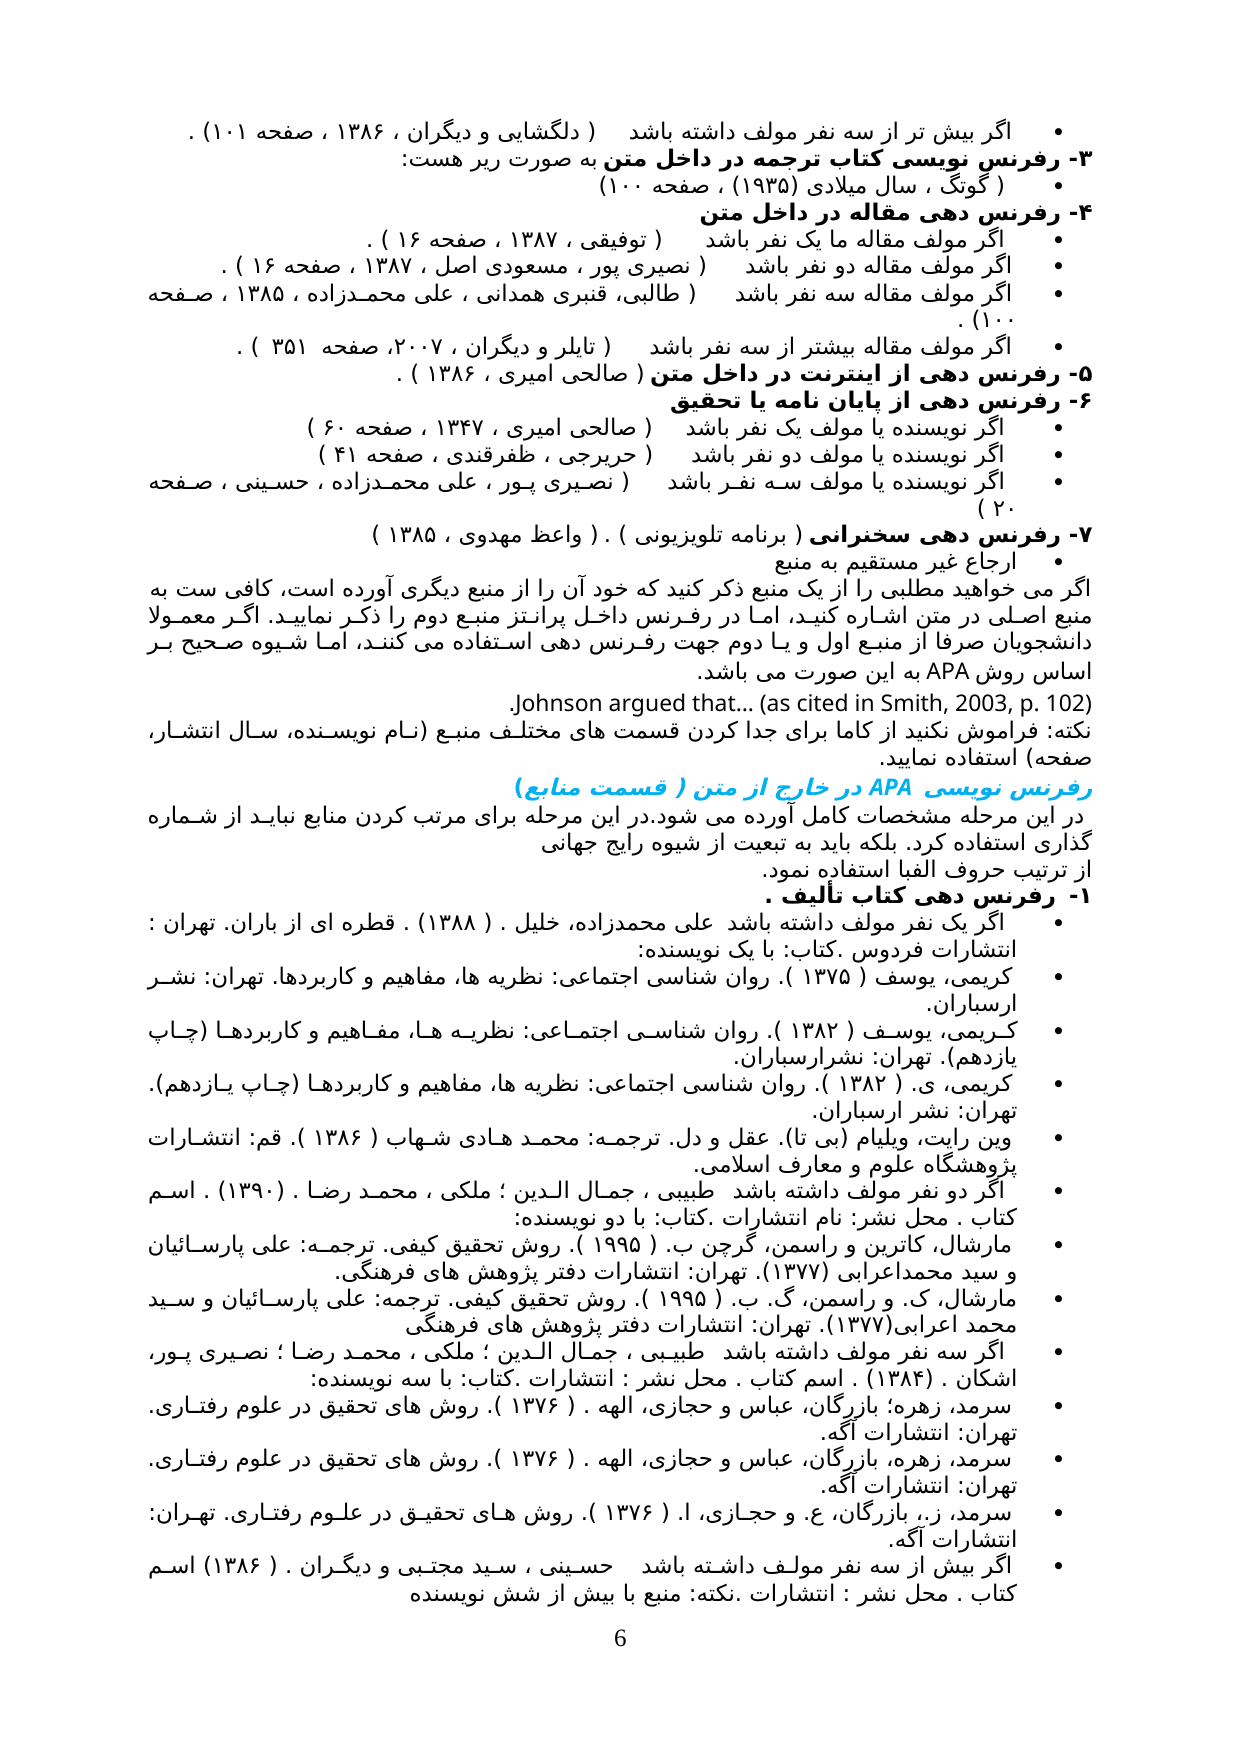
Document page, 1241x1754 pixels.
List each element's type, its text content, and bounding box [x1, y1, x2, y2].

list اگر بیش تر از سه نفر مولف داشته باشد ( دلگشایی و دیگران ، ۱۳۸۶ ، صفحه ۱۰۱) . [148, 118, 1055, 145]
list اگر دو نفر مولف داشته باشد طبیبی ، جمال الدین ؛ ملکی ، محمد رضا . (۱۳۹۰) . اسم کتاب . محل نشر: نام انتشارات .کتاب: با دو نویسنده: [148, 1177, 1055, 1231]
list اگر بیش از سه نفر مولف داشته باشد حسینی ، سید مجتبی و دیگران . ( ۱۳۸۶) اسم کتاب . محل نشر : انتشارات .نکته: منبع با بیش از شش نویسنده [148, 1553, 1055, 1606]
list اگر مولف مقاله سه نفر باشد ( طالبی، قنبری همدانی ، علی محمدزاده ، ۱۳۸۵ ، صفحه ۱۰۰) . [148, 280, 1055, 333]
text ۶- رفرنس دهی از پایان نامه یا تحقیق [148, 387, 1092, 414]
text نکته: فراموش نکنید از کاما برای جدا کردن قسمت های مختلف منبع (نام نویسنده، سال انتشار، صفحه) استفاده نمایید. [148, 718, 1092, 771]
text در این مرحله مشخصات کامل آورده می شود.در این مرحله برای مرتب کردن منابع نباید از شماره گذاری استفاده کرد. بلکه باید به تبعیت از شیوه رایج جهانی [148, 802, 1092, 856]
list اگر نویسنده یا مولف یک نفر باشد ( صالحی امیری ، ۱۳۴۷ ، صفحه ۶۰ ) [148, 414, 1055, 441]
text Johnson argued that… (as cited in Smith, 2003, p. 102). [148, 686, 1092, 718]
text ۳- رفرنس نویسی کتاب ترجمه در داخل متن به صورت ریر هست: [148, 145, 1092, 172]
text اگر می خواهید مطلبی را از یک منبع ذکر کنید که خود آن را از منبع دیگری آورده است، کافی ست به منبع اصلی در متن اشاره کنید، اما در رفرنس داخل پرانتز منبع دوم را ذکر نمایید. اگر معمولا دانشجویان صرفا از منبع اول و یا دوم جهت رفرنس دهی استفاده می کنند، اما شیوه صحیح بر اساس روش APA به این صورت می باشد. [148, 575, 1092, 686]
text از ترتیب حروف الفبا استفاده نمود. [148, 856, 1092, 883]
list وین رایت، ویلیام (بی تا). عقل و دل. ترجمه: محمد هادی شهاب ( ۱۳۸۶ ). قم: انتشارات پژوهشگاه علوم و معارف اسلامی. [148, 1124, 1055, 1177]
text ۱- رفرنس دهی کتاب تألیف . [148, 883, 1092, 909]
text ۵- رفرنس دهی از اینترنت در داخل متن ( صالحی امیری ، ۱۳۸۶ ) . [148, 360, 1092, 387]
list کریمی، یوسف ( ۱۳۷۵ ). روان شناسی اجتماعی: نظریه ها، مفاهیم و کاربردها. تهران: نشر ارسباران. [148, 963, 1055, 1017]
list مارشال، کاترین و راسمن، گرچن ب. ( ۱۹۹۵ ). روش تحقیق کیفی. ترجمه: علی پارسائیان و سید محمداعرابی (۱۳۷۷). تهران: انتشارات دفتر پژوهش های فرهنگی. [148, 1231, 1055, 1285]
list اگر سه نفر مولف داشته باشد طبیبی ، جمال الدین ؛ ملکی ، محمد رضا ؛ نصیری پور، اشکان . (۱۳۸۴) . اسم کتاب . محل نشر : انتشارات .کتاب: با سه نویسنده: [148, 1338, 1055, 1392]
list سرمد، زهره؛ بازرگان، عباس و حجازی، الهه . ( ۱۳۷۶ ). روش های تحقیق در علوم رفتاری. تهران: انتشارات آگه. [148, 1392, 1055, 1445]
list سرمد، زهره، بازرگان، عباس و حجازی، الهه . ( ۱۳۷۶ ). روش های تحقیق در علوم رفتاری. تهران: انتشارات آگه. [148, 1445, 1055, 1499]
list اگر مولف مقاله ما یک نفر باشد ( توفیقی ، ۱۳۸۷ ، صفحه ۱۶ ) . [148, 226, 1055, 253]
list اگر مولف مقاله دو نفر باشد ( نصیری پور ، مسعودی اصل ، ۱۳۸۷ ، صفحه ۱۶ ) . [148, 253, 1055, 280]
text ۷- رفرنس دهی سخنرانی ( برنامه تلویزیونی ) . ( واعظ مهدوی ، ۱۳۸۵ ) [148, 522, 1092, 548]
text ۴- رفرنس دهی مقاله در داخل متن [148, 199, 1092, 226]
list سرمد، ز.، بازرگان، ع. و حجازی، ا. ( ۱۳۷۶ ). روش های تحقیق در علوم رفتاری. تهران: انتشارات آگه. [148, 1499, 1055, 1553]
list ( گوتگ ، سال میلادی (۱۹۳۵) ، صفحه ۱۰۰) [148, 172, 1055, 199]
list مارشال، ک. و راسمن، گ. ب. ( ۱۹۹۵ ). روش تحقیق کیفی. ترجمه: علی پارسائیان و سید محمد اعرابی(۱۳۷۷). تهران: انتشارات دفتر پژوهش های فرهنگی [148, 1285, 1055, 1338]
list کریمی، ی. ( ۱۳۸۲ ). روان شناسی اجتماعی: نظریه ها، مفاهیم و کاربردها (چاپ یازدهم). تهران: نشر ارسباران. [148, 1070, 1055, 1124]
text رفرنس نویسی APA در خارج از متن ( قسمت منابع) [148, 771, 1092, 802]
list اگر نویسنده یا مولف سه نفر باشد ( نصیری پور ، علی محمدزاده ، حسینی ، صفحه ۲۰ ) [148, 468, 1055, 522]
list اگر مولف مقاله بیشتر از سه نفر باشد ( تایلر و دیگران ، ۲۰۰۷، صفحه ۳۵۱ ) . [148, 333, 1055, 360]
list کریمی، یوسف ( ۱۳۸۲ ). روان شناسی اجتماعی: نظریه ها، مفاهیم و کاربردها (چاپ یازدهم). تهران: نشرارسباران. [148, 1017, 1055, 1070]
list ارجاع غیر مستقیم به منبع [148, 548, 1055, 575]
list اگر یک نفر مولف داشته باشد علی محمدزاده، خلیل . ( ۱۳۸۸) . قطره ای از باران. تهران : انتشارات فردوس .کتاب: با یک نویسنده: [148, 909, 1055, 963]
list اگر نویسنده یا مولف دو نفر باشد ( حریرجی ، ظفرقندی ، صفحه ۴۱ ) [148, 441, 1055, 468]
